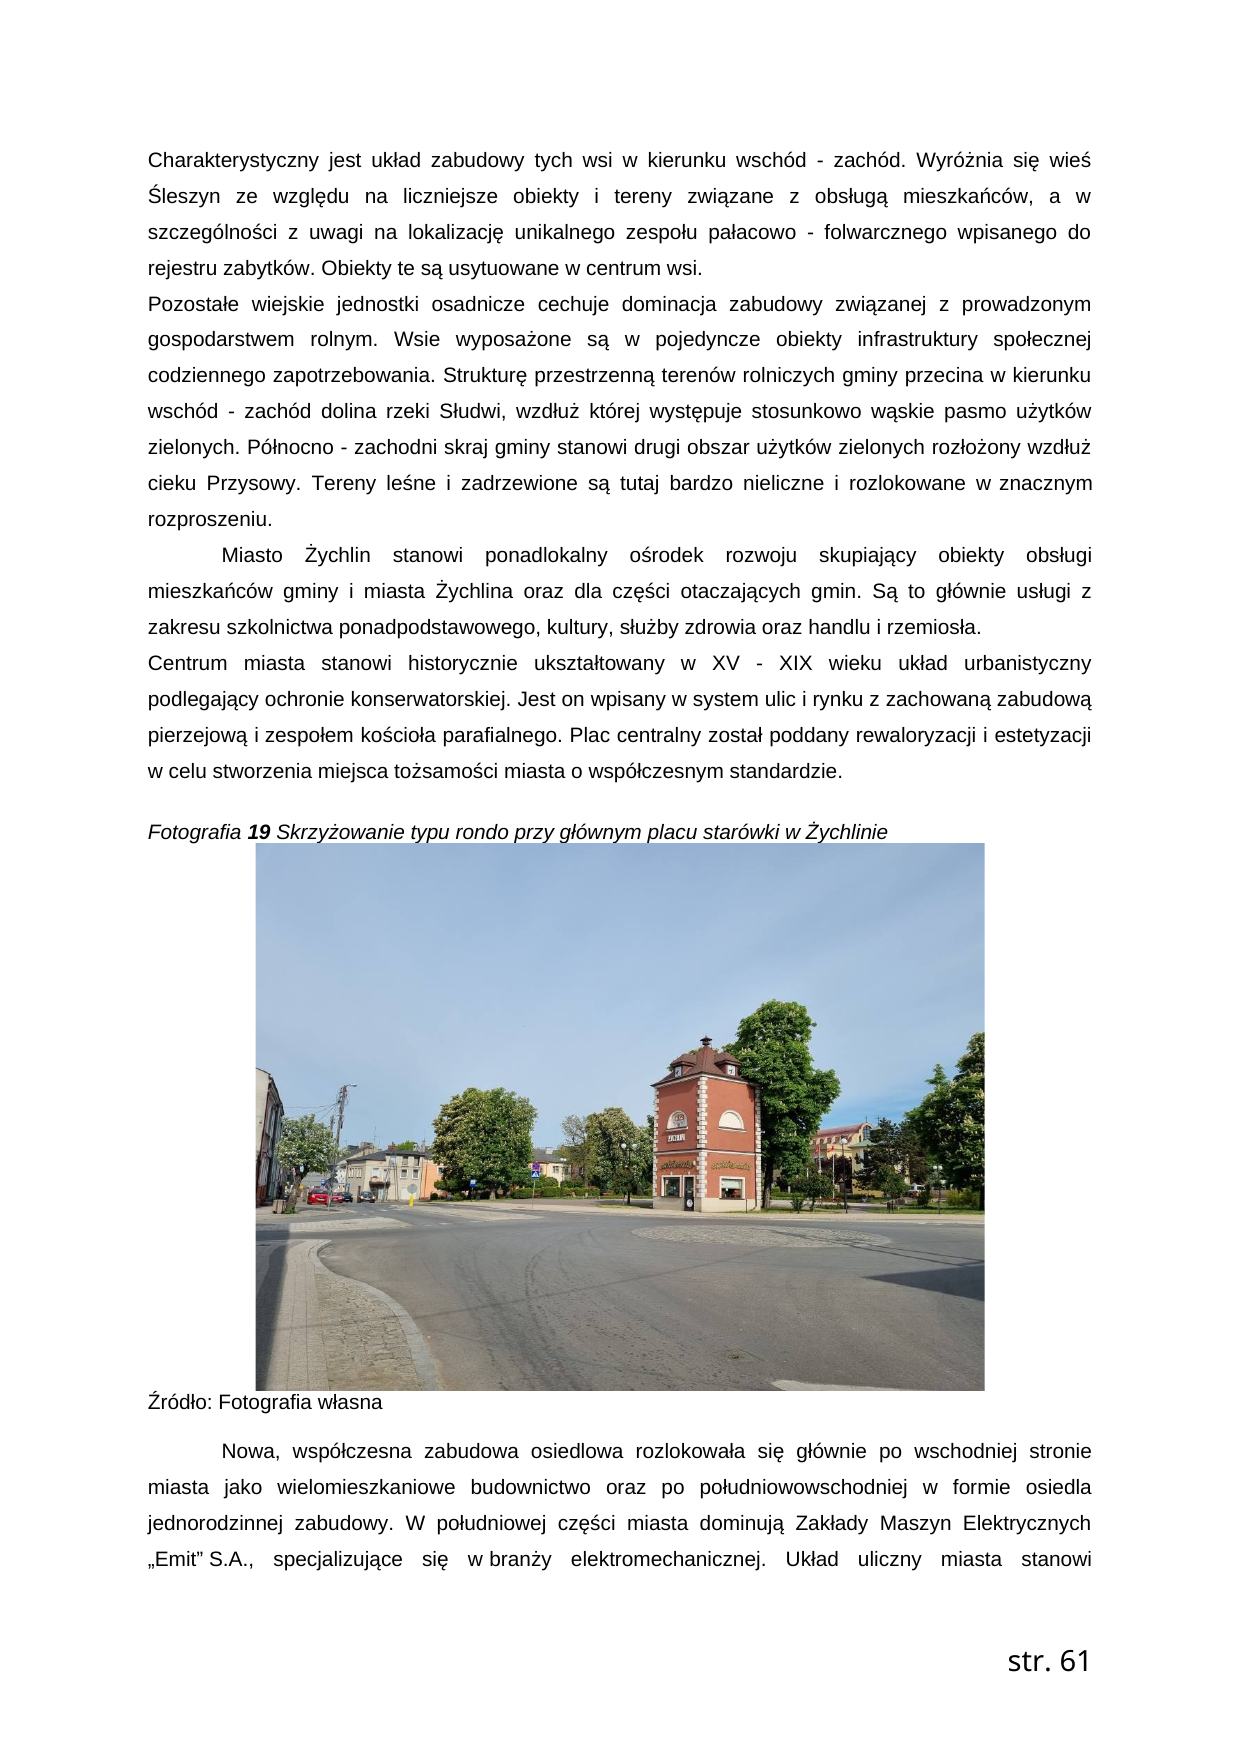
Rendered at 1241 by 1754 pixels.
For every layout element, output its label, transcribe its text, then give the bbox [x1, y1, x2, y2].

text Pozostałe wiejskie jednostki osadnicze cechuje dominacja zabudowy związanej z prowadzonym gospodarstwem rolnym. Wsie wyposażone są w pojedyncze obiekty infrastruktury społecznej codziennego zapotrzebowania. Strukturę przestrzenną terenów rolniczych gminy przecina w kierunku wschód - zachód dolina rzeki Słudwi, wzdłuż której występuje stosunkowo wąskie pasmo użytków zielonych. Północno - zachodni skraj gminy stanowi drugi obszar użytków zielonych rozłożony wzdłuż cieku Przysowy. Tereny leśne i zadrzewione są tutaj bardzo nieliczne i rozlokowane w znacznym rozproszeniu. [148, 291, 1093, 531]
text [148, 1439, 1093, 1571]
text Centrum miasta stanowi historycznie ukształtowany w XV - XIX wieku układ urbanistyczny podlegający ochronie konserwatorskiej. Jest on wpisany w system ulic i rynku z zachowaną zabudową pierzejową i zespołem kościoła parafialnego. Plac centralny został poddany rewaloryzacji i estetyzacji w celu stworzenia miejsca tożsamości miasta o współczesnym standardzie. [148, 651, 1093, 782]
text Fotografia 19 Skrzyżowanie typu rondo przy głównym placu starówki w Żychlinie [148, 819, 1093, 843]
picture [255, 843, 985, 1391]
text Miasto Żychlin stanowi ponadlokalny ośrodek rozwoju skupiający obiekty obsługi mieszkańców gminy i miasta Żychlina oraz dla części otaczających gmin. Są to głównie usługi z zakresu szkolnictwa ponadpodstawowego, kultury, służby zdrowia oraz handlu i rzemiosła. [148, 543, 1093, 639]
text Źródło: Fotografia własna [148, 1390, 1093, 1414]
text Charakterystyczny jest układ zabudowy tych wsi w kierunku wschód - zachód. Wyróżnia się wieś Śleszyn ze względu na liczniejsze obiekty i tereny związane z obsługą mieszkańców, a w szczególności z uwagi na lokalizację unikalnego zespołu pałacowo - folwarcznego wpisanego do rejestru zabytków. Obiekty te są usytuowane w centrum wsi. [148, 148, 1093, 279]
